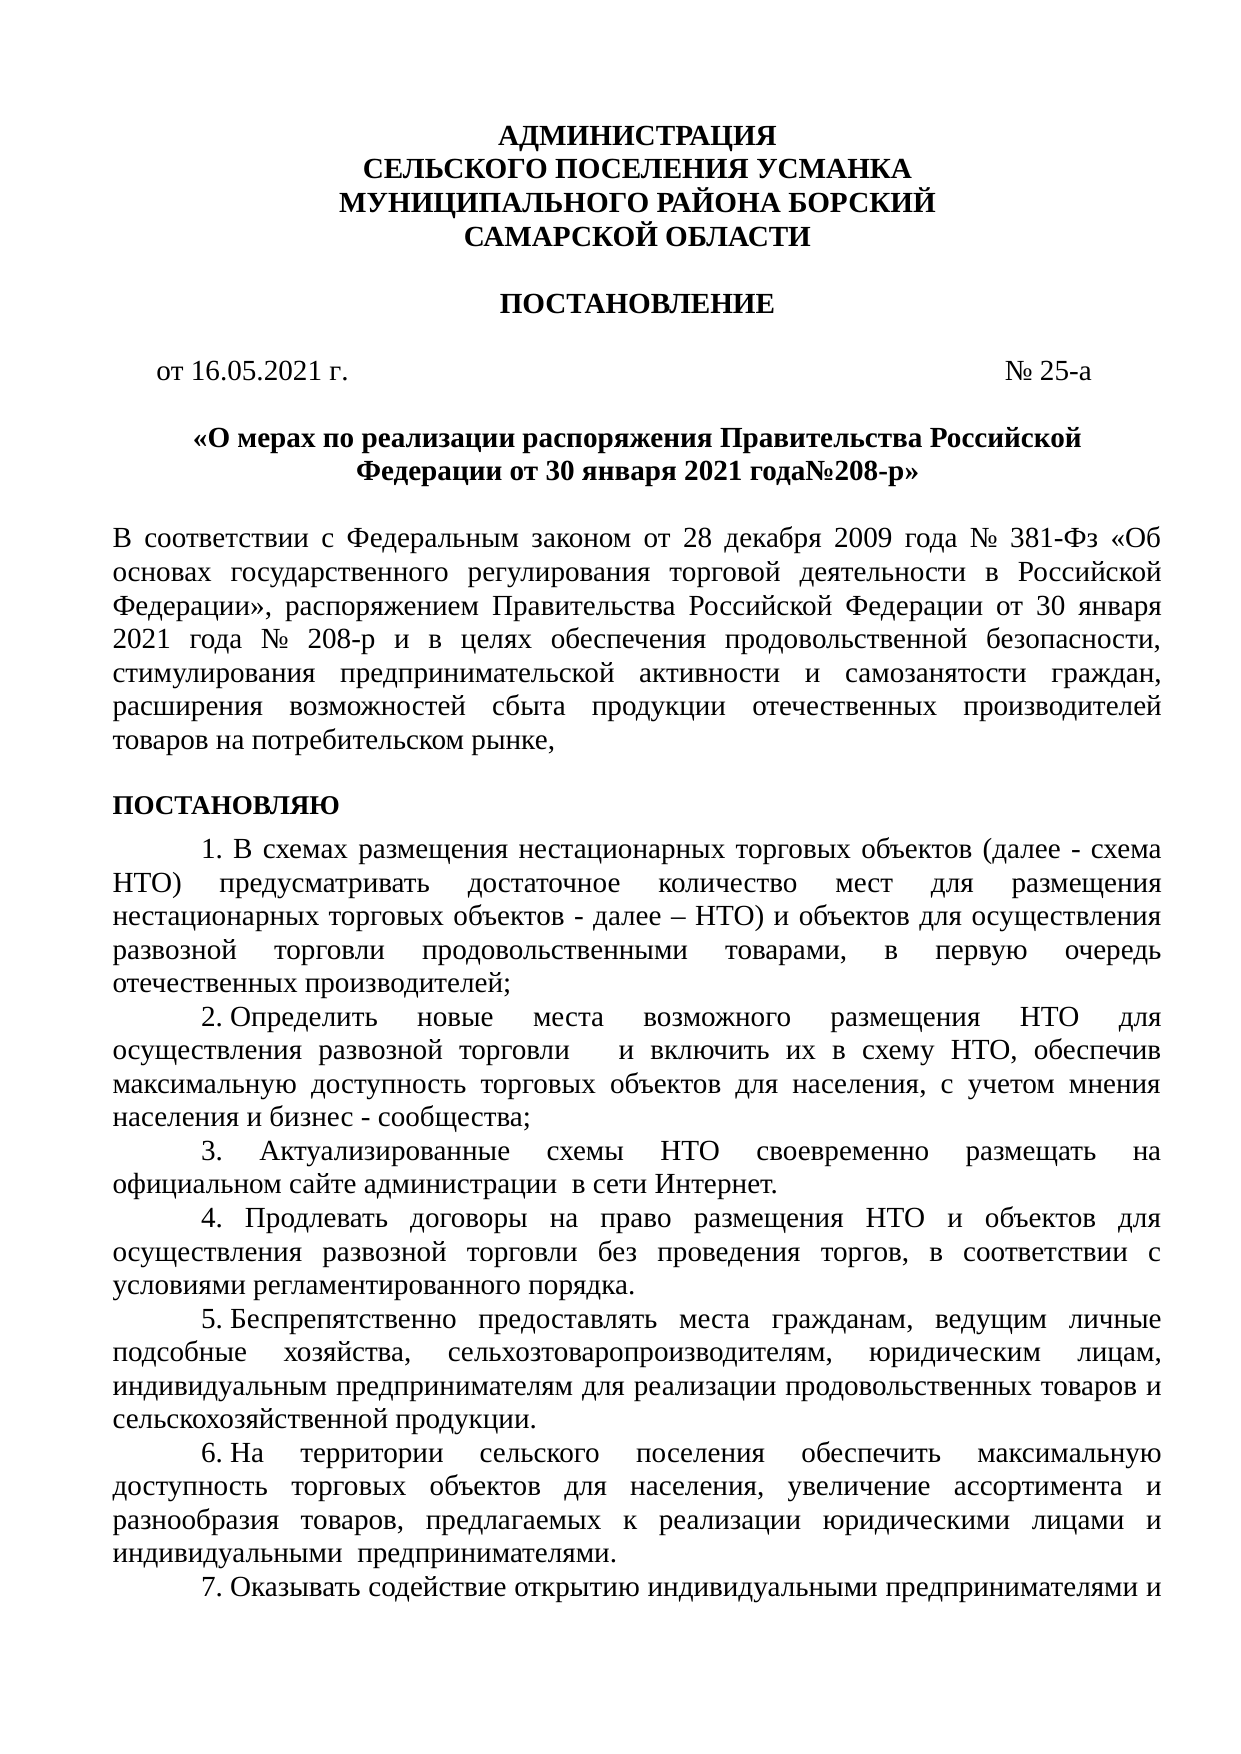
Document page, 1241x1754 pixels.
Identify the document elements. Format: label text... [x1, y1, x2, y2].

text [112, 1569, 1162, 1603]
text 1. В схемах размещения нестационарных торговых объектов (далее - схема НТО) предусматривать достаточное количество мест для размещения нестационарных торговых объектов - далее – НТО) и объектов для осуществления развозной торговли продовольственными товарами, в первую очередь отечественных производителей; [112, 831, 1162, 999]
text 3. Актуализированные схемы НТО своевременно размещать на официальном сайте администрации в сети Интернет. [112, 1133, 1162, 1200]
text Федерации от 30 января 2021 года№208-р» [112, 453, 1162, 487]
text АДМИНИСТРАЦИЯ [112, 118, 1162, 152]
text В соответствии с Федеральным законом от 28 декабря 2009 года № 381-Фз «Об основах государственного регулирования торговой деятельности в Российской Федерации», распоряжением Правительства Российской Федерации от 30 января 2021 года № 208-р и в целях обеспечения продовольственной безопасности, стимулирования предпринимательской активности и самозанятости граждан, расширения возможностей сбыта продукции отечественных производителей товаров на потребительском рынке, [112, 521, 1162, 755]
text 5. Беспрепятственно предоставлять места гражданам, ведущим личные подсобные хозяйства, сельхозтоваропроизводителям, юридическим лицам, индивидуальным предпринимателям для реализации продовольственных товаров и сельскохозяйственной продукции. [112, 1301, 1162, 1435]
text ПОСТАНОВЛЕНИЕ [112, 286, 1162, 319]
text от 16.05.2021 г. № 25-а [112, 353, 1162, 386]
text «О мерах по реализации распоряжения Правительства Российской [112, 420, 1162, 453]
text МУНИЦИПАЛЬНОГО РАЙОНА БОРСКИЙ [112, 185, 1162, 219]
text ПОСТАНОВЛЯЮ [112, 789, 1162, 820]
text СЕЛЬСКОГО ПОСЕЛЕНИЯ УСМАНКА [112, 152, 1162, 185]
text 2. Определить новые места возможного размещения НТО для осуществления развозной торговли и включить их в схему НТО, обеспечив максимальную доступность торговых объектов для населения, с учетом мнения населения и бизнес - сообщества; [112, 999, 1162, 1133]
text 6. На территории сельского поселения обеспечить максимальную доступность торговых объектов для населения, увеличение ассортимента и разнообразия товаров, предлагаемых к реализации юридическими лицами и индивидуальными предпринимателями. [112, 1435, 1162, 1569]
text 4. Продлевать договоры на право размещения НТО и объектов для осуществления развозной торговли без проведения торгов, в соответствии с условиями регламентированного порядка. [112, 1200, 1162, 1301]
text САМАРСКОЙ ОБЛАСТИ [112, 219, 1162, 252]
